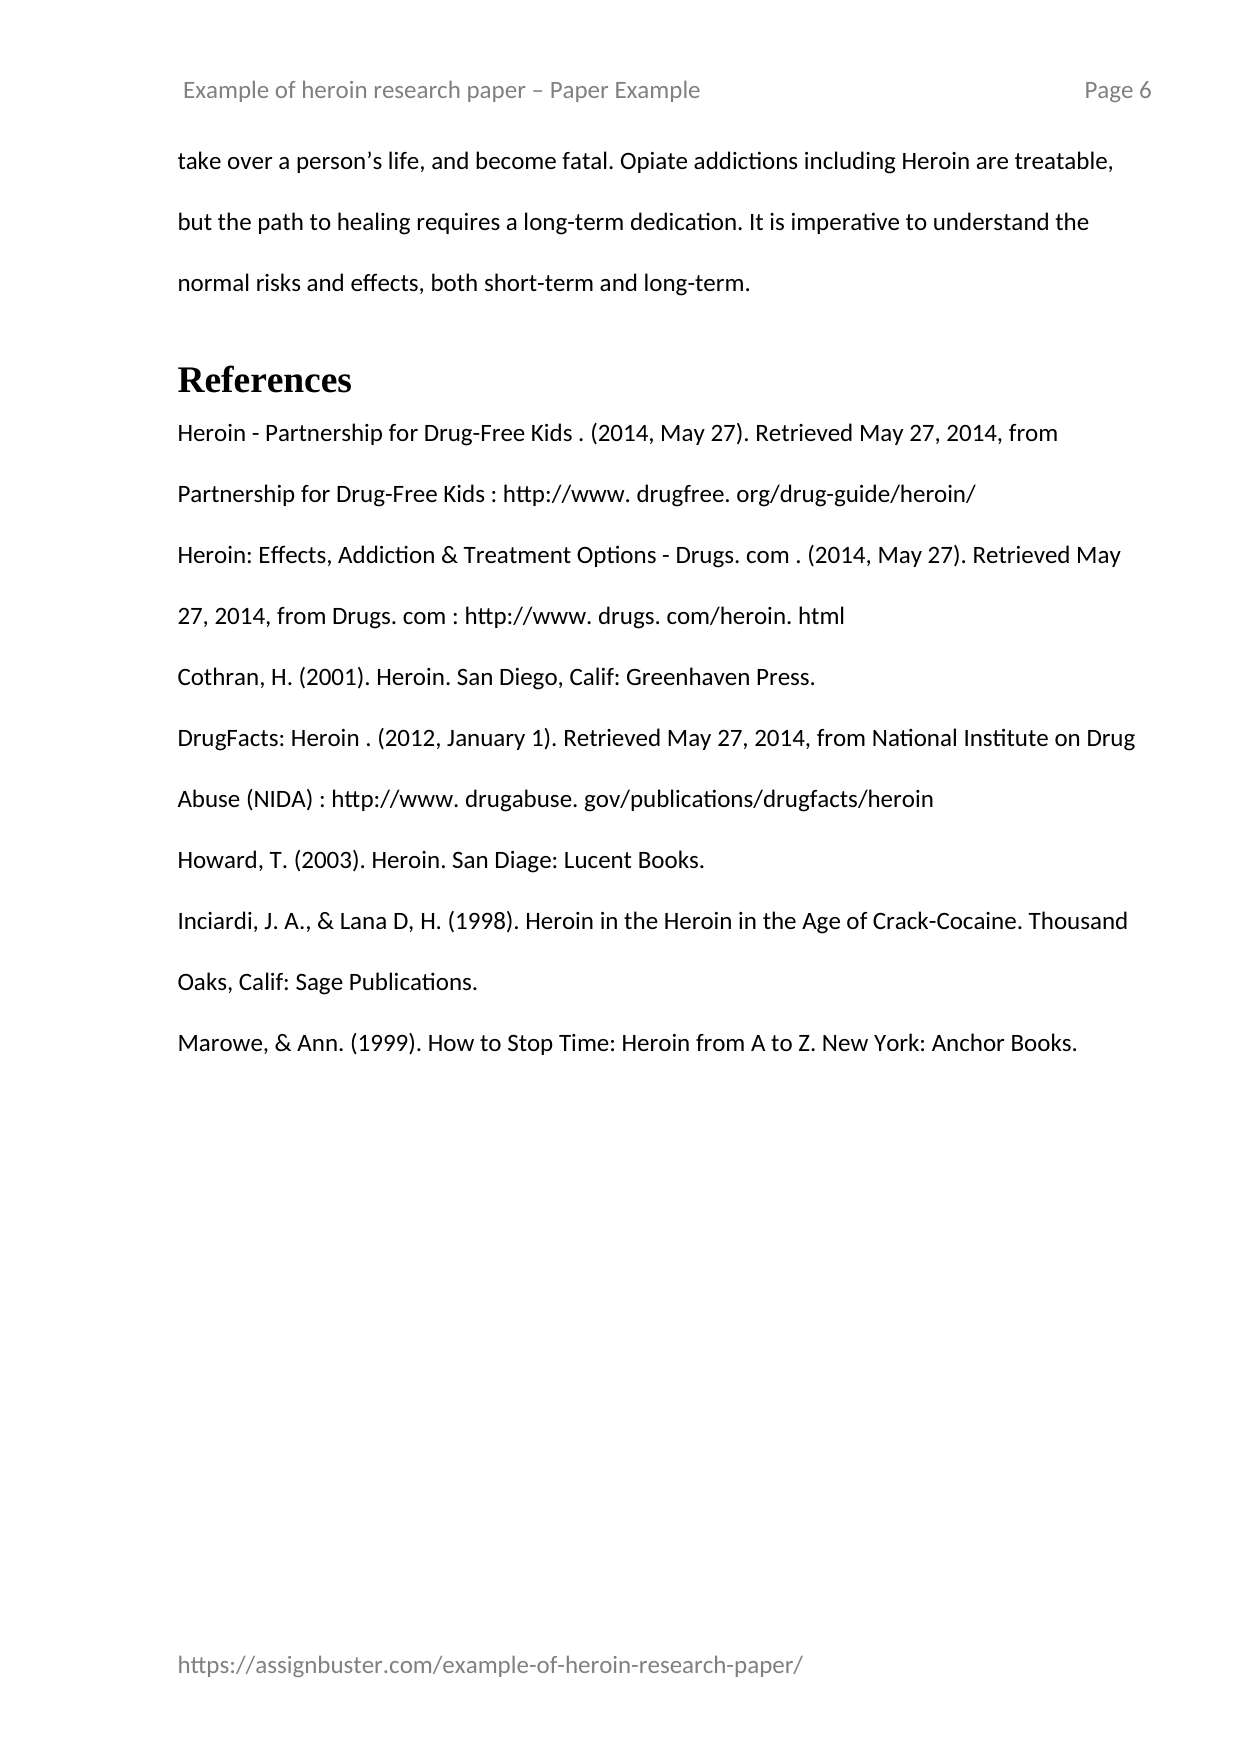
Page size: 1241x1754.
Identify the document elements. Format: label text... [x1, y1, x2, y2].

subtitle References [177, 358, 1152, 401]
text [177, 145, 1152, 298]
text Heroin - Partnership for Drug-Free Kids . (2014, May 27). Retrieved May 27, 2014, from Partnership for Drug-Free Kids : http://www. drugfree. org/drug-guide/heroin/ Heroin: Effects, Addiction & Treatment Options - Drugs. com . (2014, May 27). Retrieved May 27, 2014, from Drugs. com : http://www. drugs. com/heroin. html Cothran, H. (2001). Heroin. San Diego, Calif: Greenhaven Press. DrugFacts: Heroin . (2012, January 1). Retrieved May 27, 2014, from National Institute on Drug Abuse (NIDA) : http://www. drugabuse. gov/publications/drugfacts/heroin Howard, T. (2003). Heroin. San Diage: Lucent Books. Inciardi, J. A., & Lana D, H. (1998). Heroin in the Heroin in the Age of Crack-Cocaine. Thousand Oaks, Calif: Sage Publications. Marowe, & Ann. (1999). How to Stop Time: Heroin from A to Z. New York: Anchor Books. [177, 417, 1152, 1058]
